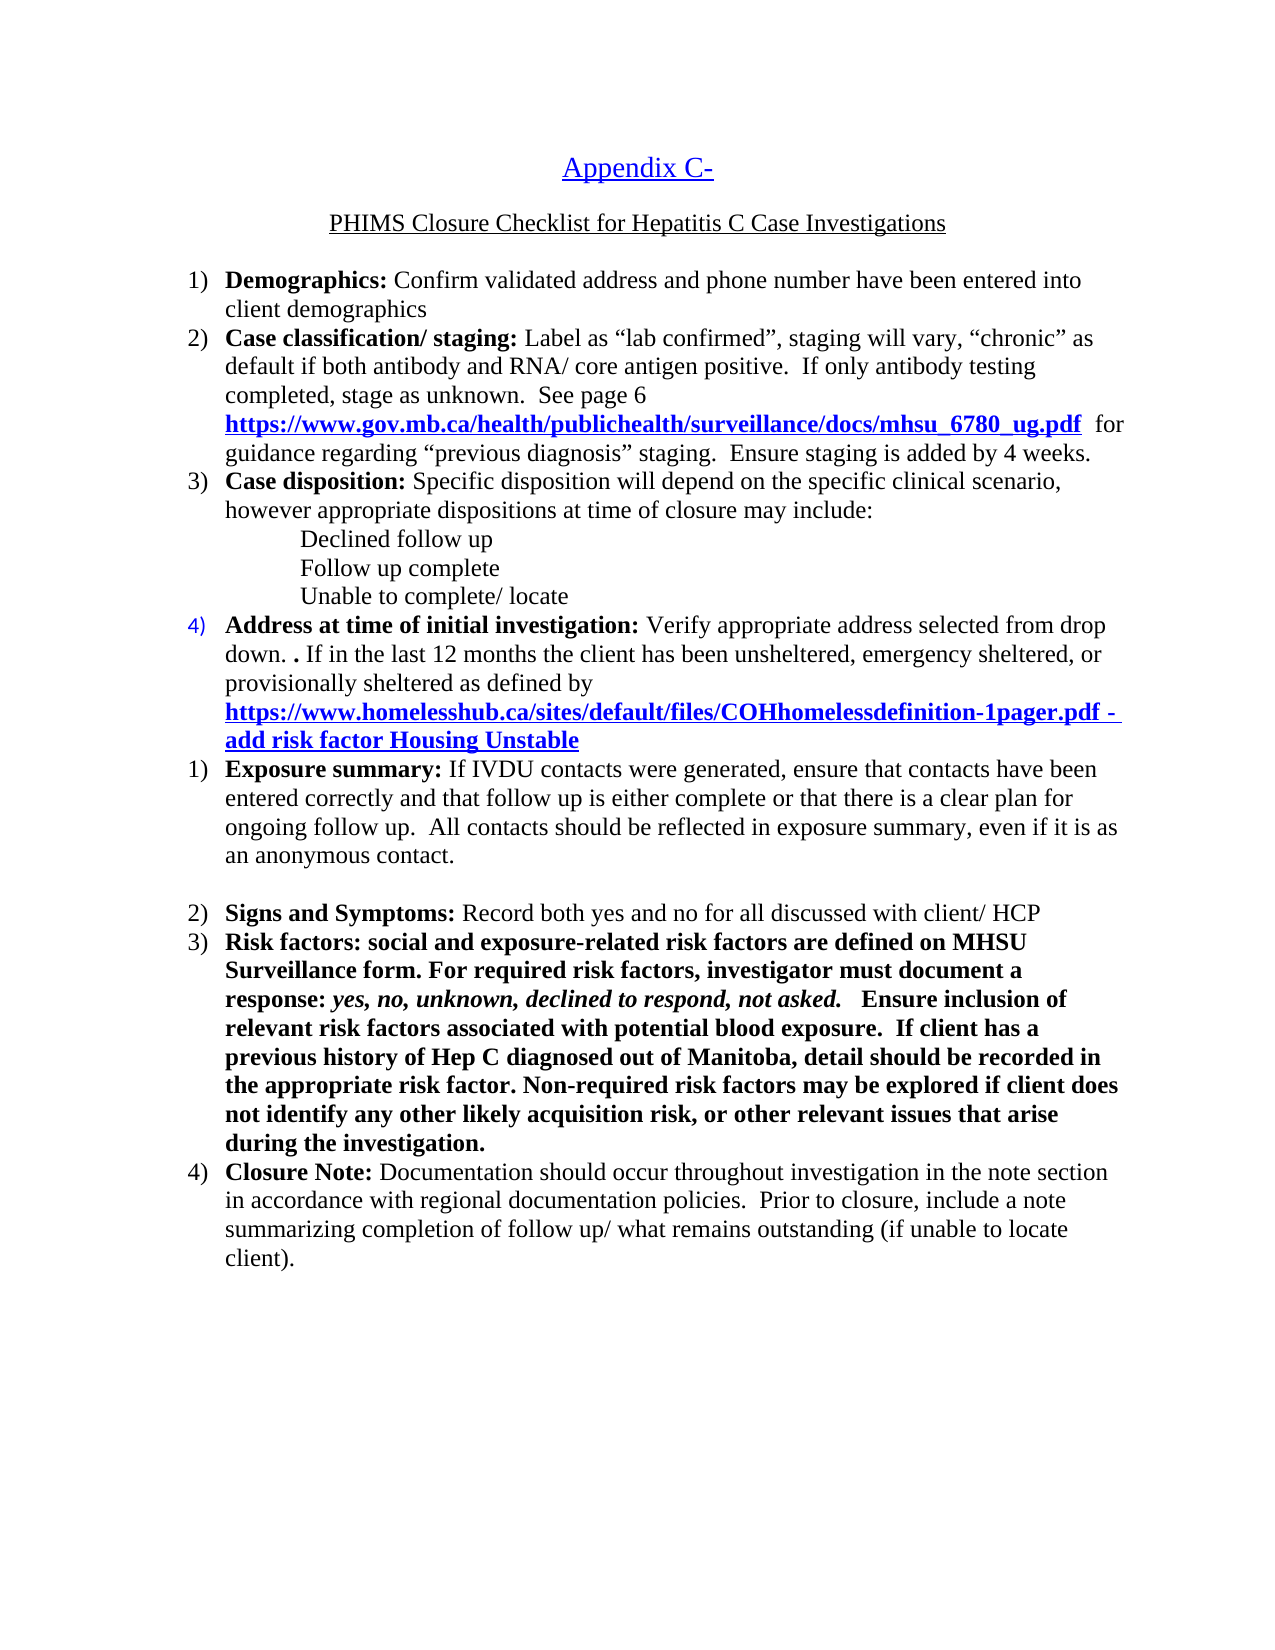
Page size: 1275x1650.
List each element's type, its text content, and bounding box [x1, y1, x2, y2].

subtitle Declined follow up [300, 524, 1125, 553]
subtitle Closure Note: Documentation should occur throughout investigation in the note section in accordance with regional documentation policies. Prior to closure, include a note summarizing completion of follow up/ what remains outstanding (if unable to locate client). [187, 1157, 1125, 1272]
subtitle Unable to complete/ locate [300, 581, 1125, 610]
subtitle Risk factors: social and exposure-related risk factors are defined on MHSU Surveillance form. For required risk factors, investigator must document a response: yes, no, unknown, declined to respond, not asked. Ensure inclusion of relevant risk factors associated with potential blood exposure. If client has a previous history of Hep C diagnosed out of Manitoba, detail should be recorded in the appropriate risk factor. Non-required risk factors may be explored if client does not identify any other likely acquisition risk, or other relevant issues that arise during the investigation. [187, 927, 1125, 1157]
subtitle Signs and Symptoms: Record both yes and no for all discussed with client/ HCP [187, 898, 1125, 927]
subtitle Exposure summary: If IVDU contacts were generated, ensure that contacts have been entered correctly and that follow up is either complete or that there is a clear plan for ongoing follow up. All contacts should be reflected in exposure summary, even if it is as an anonymous contact. [187, 754, 1125, 869]
subtitle Demographics: Confirm validated address and phone number have been entered into client demographics [187, 265, 1125, 323]
subtitle PHIMS Closure Checklist for Hepatitis C Case Investigations [150, 208, 1125, 236]
subtitle Case classification/ staging: Label as “lab confirmed”, staging will vary, “chronic” as default if both antibody and RNA/ core antigen positive. If only antibody testing completed, stage as unknown. See page 6 https://www.gov.mb.ca/health/publichealth/surveillance/docs/mhsu_6780_ug.pdf for guidance regarding “previous diagnosis” staging. Ensure staging is added by 4 weeks. [187, 323, 1125, 466]
subtitle Follow up complete [300, 553, 1125, 581]
subtitle Case disposition: Specific disposition will depend on the specific clinical scenario, however appropriate dispositions at time of closure may include: [187, 466, 1125, 524]
subtitle Address at time of initial investigation: Verify appropriate address selected from drop down. . If in the last 12 months the client has been unsheltered, emergency sheltered, or provisionally sheltered as defined by https://www.homelesshub.ca/sites/default/files/COHhomelessdefinition-1pager.pdf - add risk factor Housing Unstable [187, 610, 1125, 754]
subtitle Appendix C- [150, 150, 1125, 183]
